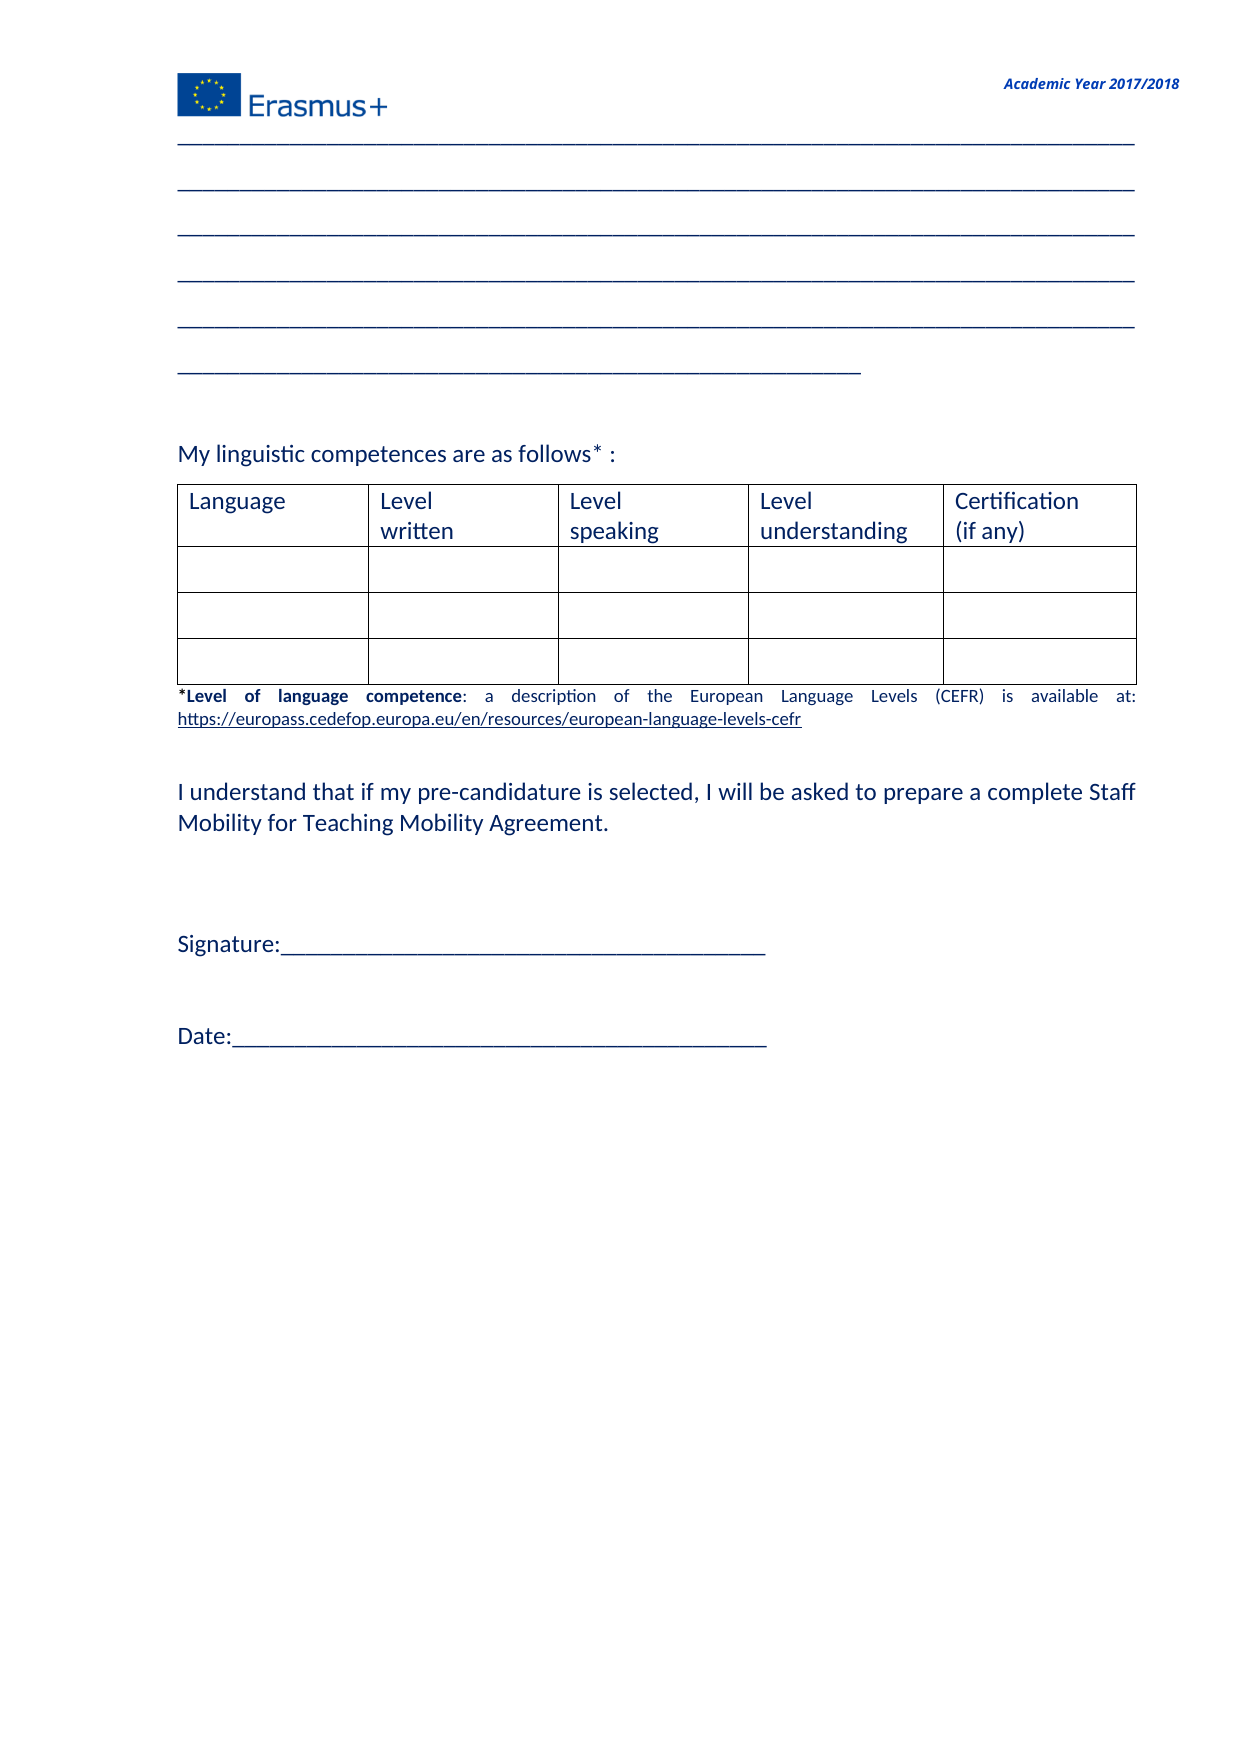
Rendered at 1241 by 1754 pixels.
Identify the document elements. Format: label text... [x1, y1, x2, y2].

table_cell [178, 639, 368, 683]
table_cell [369, 593, 558, 638]
table_header Language [178, 485, 368, 546]
table_header Level speaking [559, 485, 748, 546]
text My linguistic competences are as follows* : [177, 438, 1137, 469]
table_header Level written [369, 485, 558, 546]
text Signature:_______________________________________ [177, 929, 1137, 959]
text Date:___________________________________________ [177, 1020, 1137, 1051]
text ______________________________________________________________________________________________________________________________________________________________________________________________________________________________________________________________________________________________ [177, 209, 1137, 377]
table_cell [944, 593, 1136, 638]
table_cell [559, 547, 748, 592]
table_cell [749, 593, 943, 638]
table_cell [178, 593, 368, 638]
table_cell [944, 547, 1136, 592]
table_cell [559, 593, 748, 638]
table_cell [749, 547, 943, 592]
text *Level of language competence: a description of the European Language Levels (CEFR) is available at: https://europass.cedefop.europa.eu/en/resources/european-language-levels-cefr [177, 685, 1137, 730]
table_cell [369, 639, 558, 683]
table_cell [944, 639, 1136, 683]
table_cell [749, 639, 943, 683]
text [177, 118, 1137, 194]
picture [177, 73, 388, 117]
table_header Certification (if any) [944, 485, 1136, 546]
table_cell [178, 547, 368, 592]
table_cell [559, 639, 748, 683]
text I understand that if my pre-candidature is selected, I will be asked to prepare a complete Staff Mobility for Teaching Mobility Agreement. [177, 776, 1137, 837]
table_cell [369, 547, 558, 592]
table_header Level understanding [749, 485, 943, 546]
